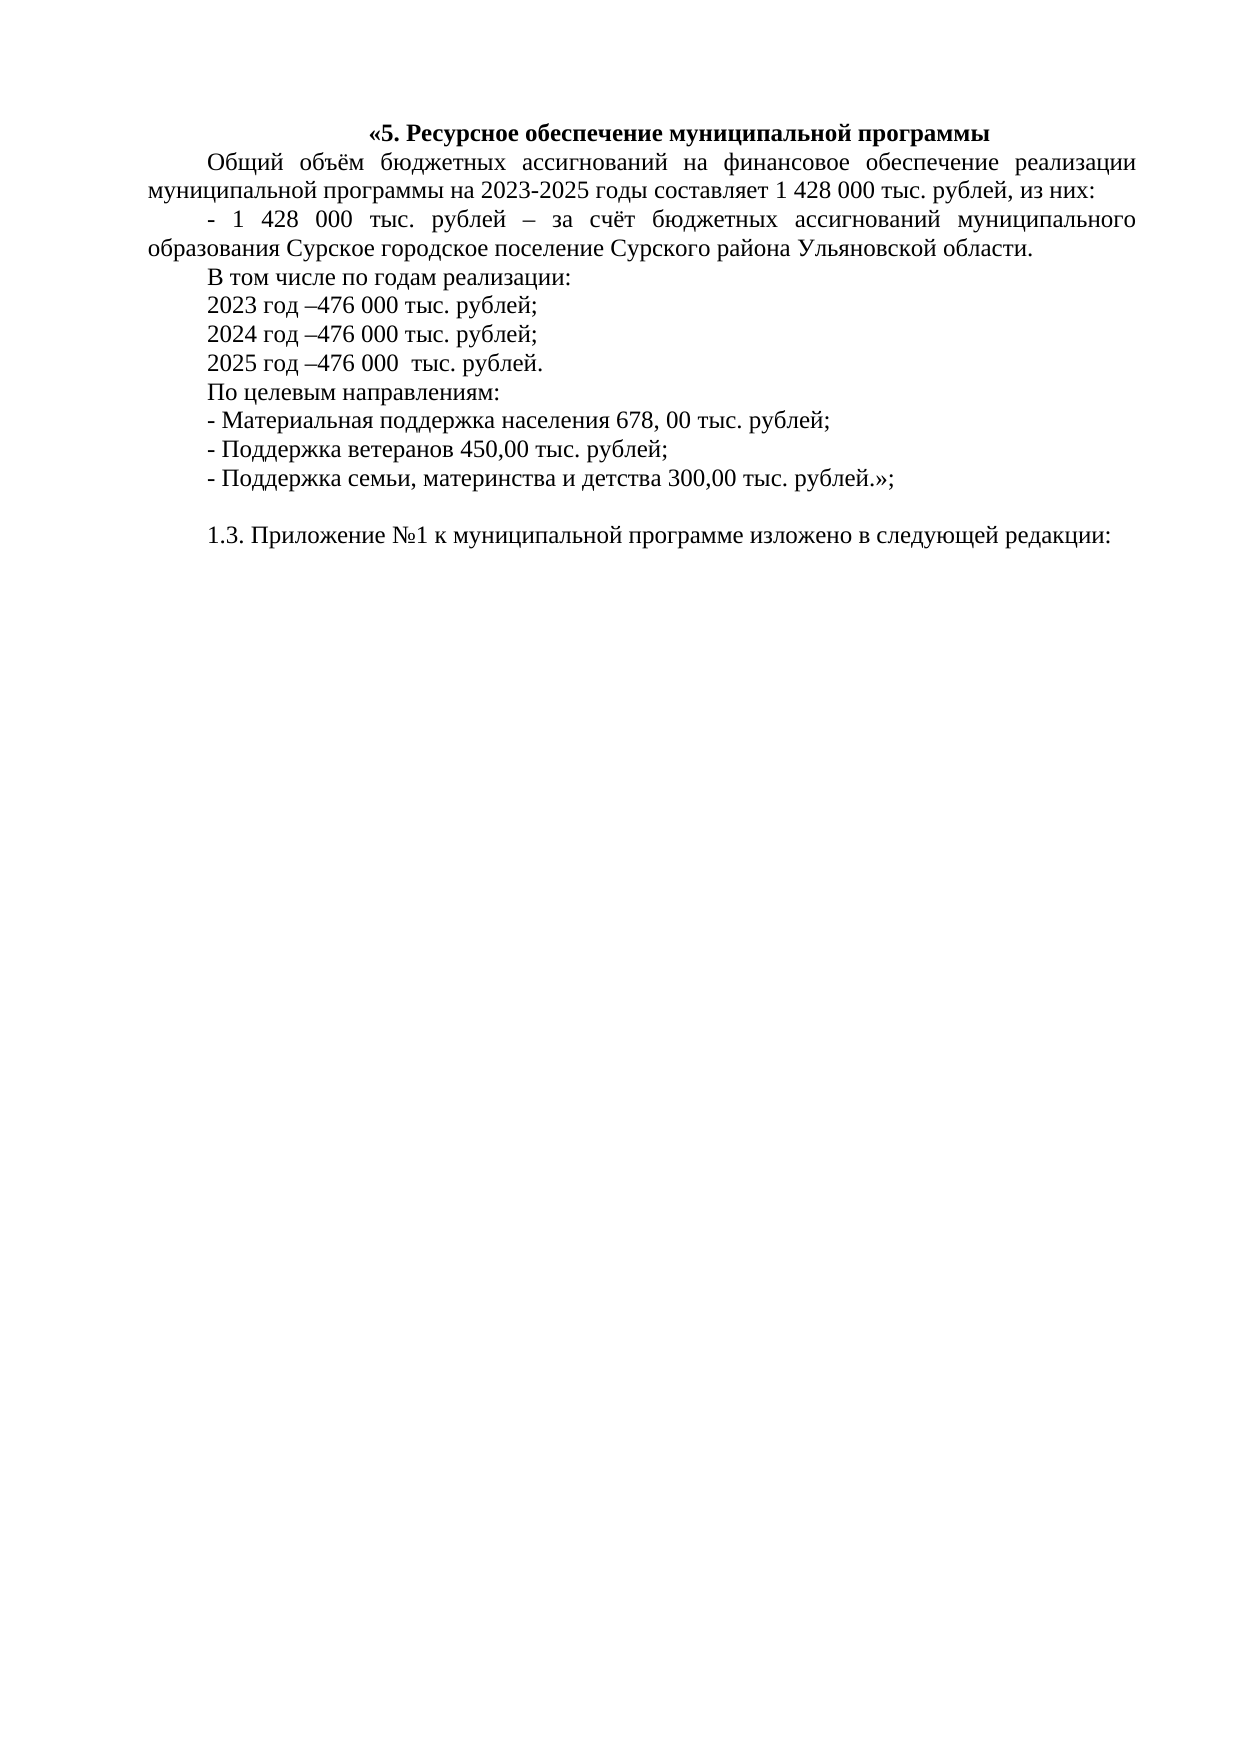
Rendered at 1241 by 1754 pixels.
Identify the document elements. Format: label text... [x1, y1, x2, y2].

text По целевым направлениям: [148, 377, 1137, 406]
text 1.3. Приложение №1 к муниципальной программе изложено в следующей редакции: [148, 521, 1137, 549]
text - Материальная поддержка населения 678, 00 тыс. рублей; [148, 406, 1137, 434]
text Общий объём бюджетных ассигнований на финансовое обеспечение реализации муниципальной программы на 2023-2025 годы составляет 1 428 000 тыс. рублей, из них: [148, 147, 1137, 204]
text 2023 год –476 000 тыс. рублей; [148, 291, 1137, 319]
text 2025 год –476 000 тыс. рублей. [148, 348, 1137, 377]
text В том числе по годам реализации: [148, 262, 1137, 291]
text 2024 год –476 000 тыс. рублей; [148, 319, 1137, 348]
text - 1 428 000 тыс. рублей – за счёт бюджетных ассигнований муниципального образования Сурское городское поселение Сурского района Ульяновской области. [148, 204, 1137, 262]
text - Поддержка семьи, материнства и детства 300,00 тыс. рублей.»; [148, 463, 1137, 492]
text «5. Ресурсное обеспечение муниципальной программы [148, 118, 1137, 147]
text - Поддержка ветеранов 450,00 тыс. рублей; [148, 434, 1137, 463]
